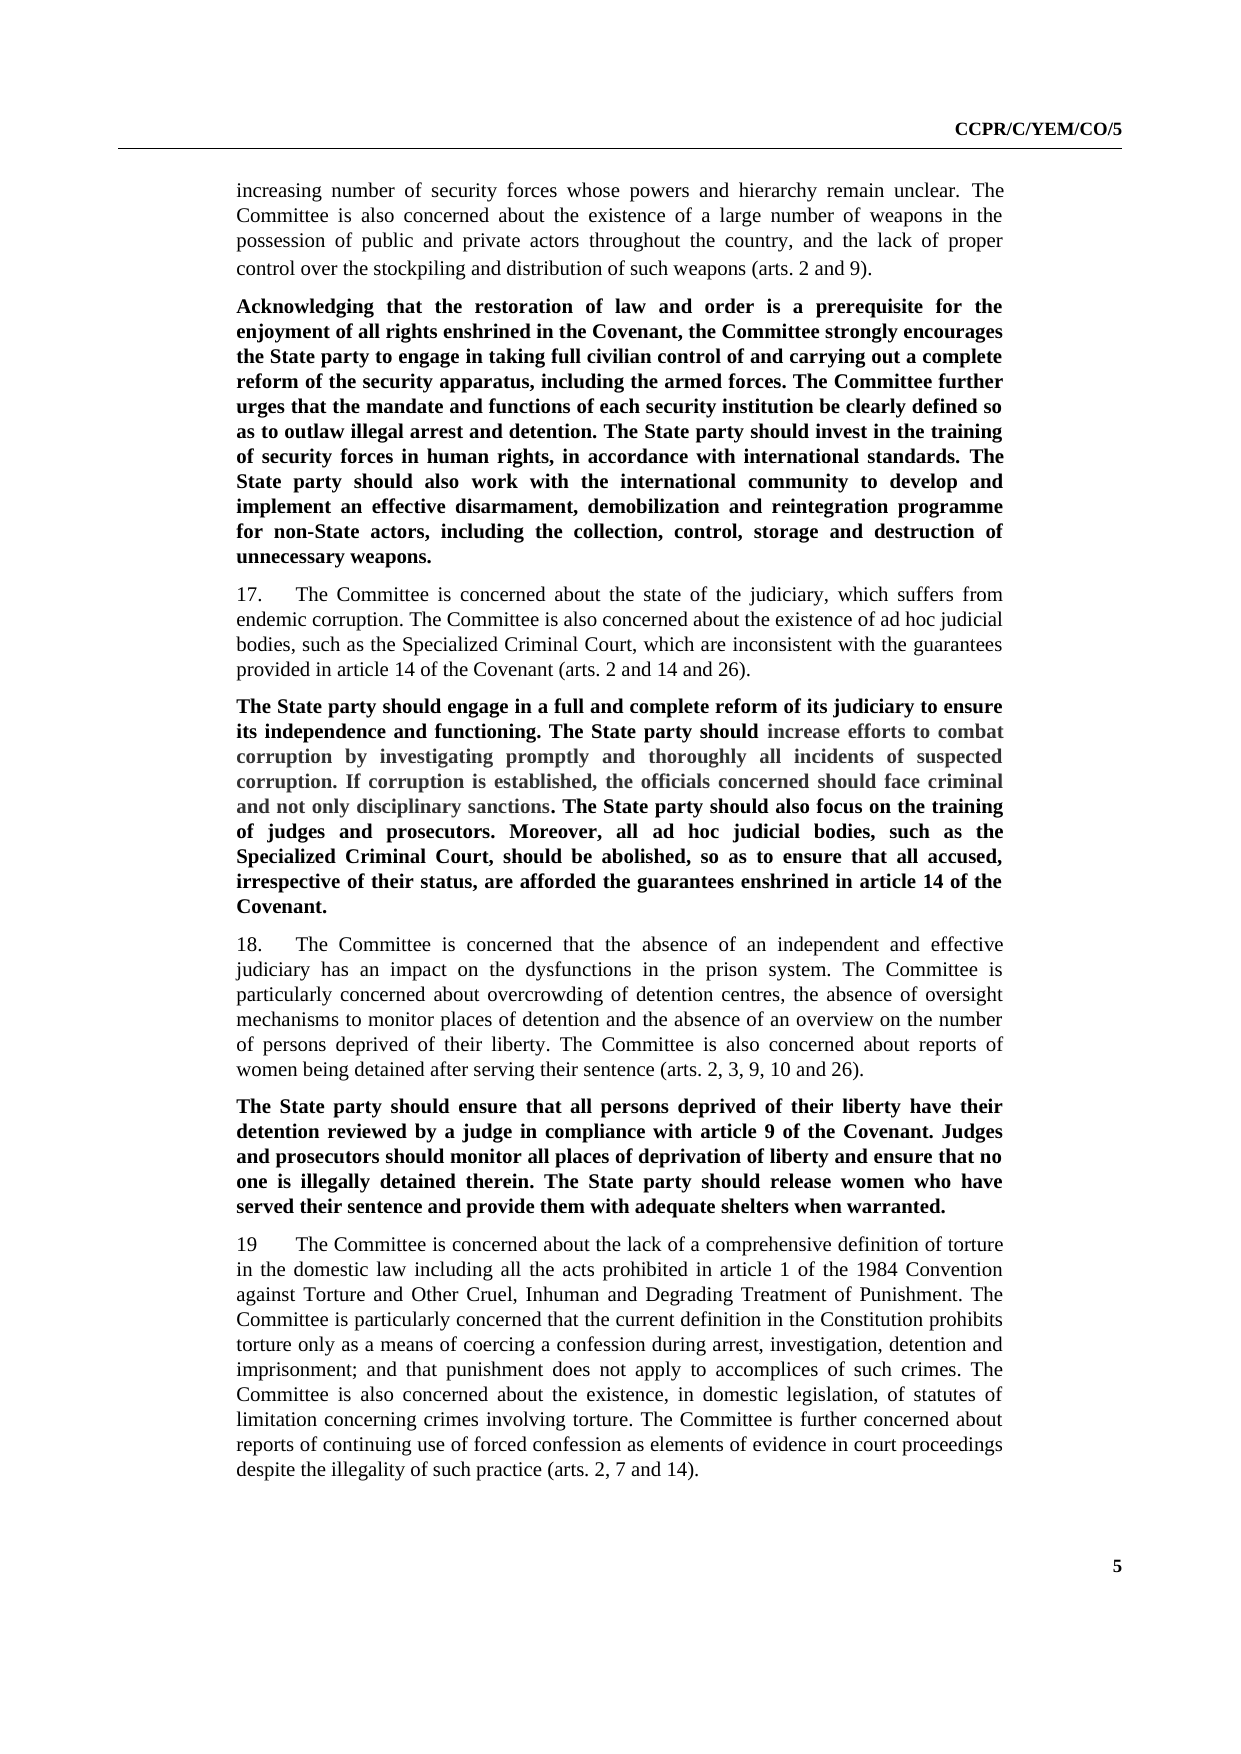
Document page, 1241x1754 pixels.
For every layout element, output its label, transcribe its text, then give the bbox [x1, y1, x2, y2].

text Acknowledging that the restoration of law and order is a prerequisite for the enjoyment of all rights enshrined in the Covenant, the Committee strongly encourages the State party to engage in taking full civilian control of and carrying out a complete reform of the security apparatus, including the armed forces. The Committee further urges that the mandate and functions of each security institution be clearly defined so as to outlaw illegal arrest and detention. The State party should invest in the training of security forces in human rights, in accordance with international standards. The State party should also work with the international community to develop and implement an effective disarmament, demobilization and reintegration programme for non-State actors, including the collection, control, storage and destruction of unnecessary weapons. [236, 293, 1004, 568]
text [236, 177, 1004, 203]
text 18. The Committee is concerned that the absence of an independent and effective judiciary has an impact on the dysfunctions in the prison system. The Committee is particularly concerned about overcrowding of detention centres, the absence of oversight mechanisms to monitor places of detention and the absence of an overview on the number of persons deprived of their liberty. The Committee is also concerned about reports of women being detained after serving their sentence (arts. 2, 3, 9, 10 and 26). [236, 931, 1004, 1081]
text 17. The Committee is concerned about the state of the judiciary, which suffers from endemic corruption. The Committee is also concerned about the existence of ad hoc judicial bodies, such as the Specialized Criminal Court, which are inconsistent with the guarantees provided in article 14 of the Covenant (arts. 2 and 14 and 26). [236, 581, 1004, 681]
text The State party should engage in a full and complete reform of its judiciary to ensure its independence and functioning. The State party should increase efforts to combat corruption by investigating promptly and thoroughly all incidents of suspected corruption. If corruption is established, the officials concerned should face criminal and not only disciplinary sanctions. The State party should also focus on the training of judges and prosecutors. Moreover, all ad hoc judicial bodies, such as the Specialized Criminal Court, should be abolished, so as to ensure that all accused, irrespective of their status, are afforded the guarantees enshrined in article 14 of the Covenant. [236, 693, 1004, 918]
text The State party should ensure that all persons deprived of their liberty have their detention reviewed by a judge in compliance with article 9 of the Covenant. Judges and prosecutors should monitor all places of deprivation of liberty and ensure that no one is illegally detained therein. The State party should release women who have served their sentence and provide them with adequate shelters when warranted. [236, 1093, 1004, 1218]
text 19 The Committee is concerned about the lack of a comprehensive definition of torture in the domestic law including all the acts prohibited in article 1 of the 1984 Convention against Torture and Other Cruel, Inhuman and Degrading Treatment of Punishment. The Committee is particularly concerned that the current definition in the Constitution prohibits torture only as a means of coercing a confession during arrest, investigation, detention and imprisonment; and that punishment does not apply to accomplices of such crimes. The Committee is also concerned about the existence, in domestic legislation, of statutes of limitation concerning crimes involving torture. The Committee is further concerned about reports of continuing use of forced confession as elements of evidence in court proceedings despite the illegality of such practice (arts. 2, 7 and 14). [236, 1231, 1004, 1481]
